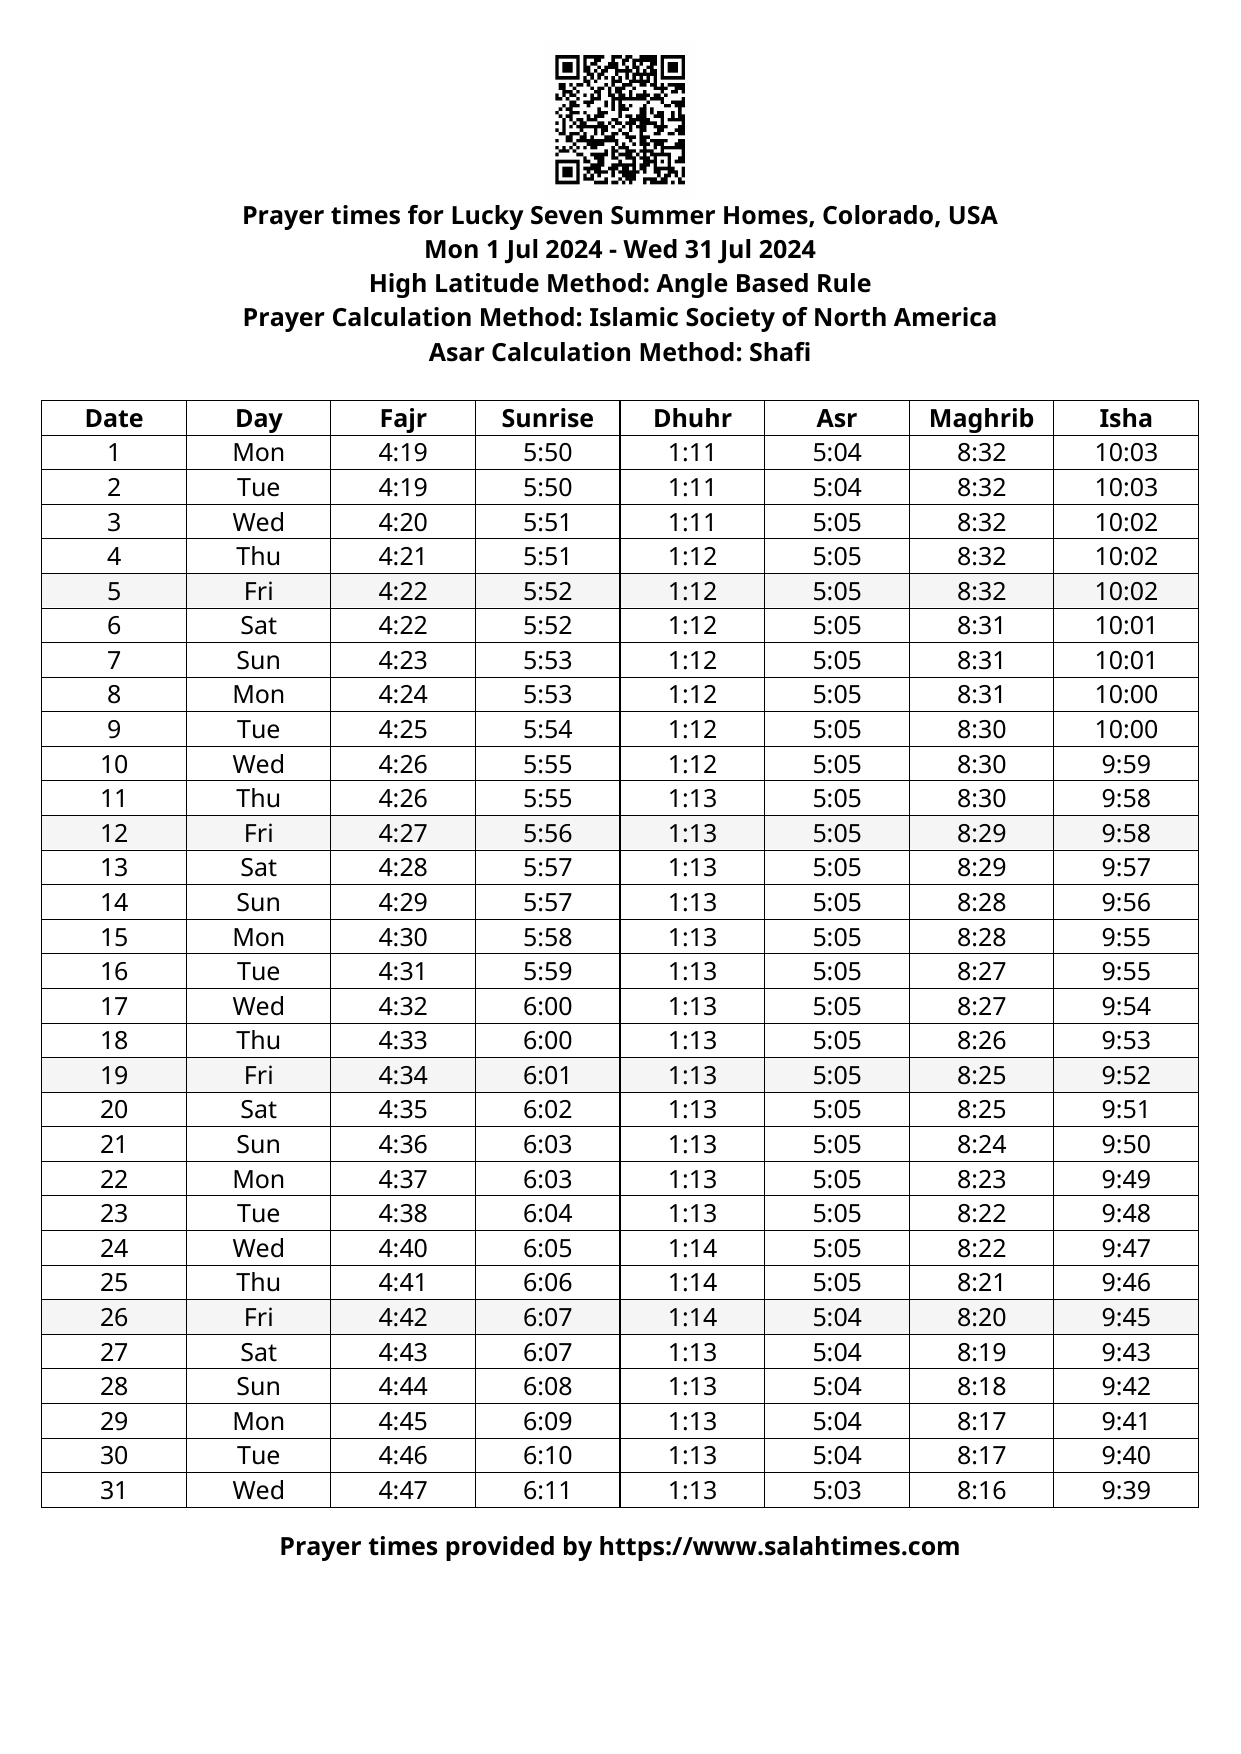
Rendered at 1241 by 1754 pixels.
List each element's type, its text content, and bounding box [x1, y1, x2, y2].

table_header Dhuhr [621, 401, 764, 434]
text Prayer Calculation Method: Islamic Society of North America [42, 300, 1198, 334]
table_cell 1:12 [621, 747, 764, 780]
table_cell 5:05 [765, 678, 909, 711]
table_cell 5:04 [765, 1335, 909, 1368]
table_cell 5:05 [765, 989, 909, 1022]
table_cell 4:41 [331, 1266, 475, 1299]
table_cell 1:11 [621, 505, 764, 538]
table_cell 31 [42, 1473, 186, 1507]
table_cell 8:26 [910, 1024, 1053, 1057]
text Asar Calculation Method: Shafi [42, 334, 1198, 368]
table_cell 8:16 [910, 1473, 1053, 1507]
table_cell 9:55 [1054, 954, 1198, 988]
table_cell 1:13 [621, 1473, 764, 1507]
table_cell 6 [42, 609, 186, 642]
table_cell 4:42 [331, 1300, 475, 1334]
table_cell 27 [42, 1335, 186, 1368]
table_cell 1:13 [621, 1024, 764, 1057]
table_cell Thu [187, 781, 330, 815]
table_cell 1:11 [621, 470, 764, 504]
table_cell 1:13 [621, 1093, 764, 1126]
table_cell 10:01 [1054, 609, 1198, 642]
table_cell 4:20 [331, 505, 475, 538]
table_cell 6:09 [476, 1404, 619, 1437]
table_cell Fri [187, 816, 330, 849]
table_cell Tue [187, 1439, 330, 1472]
table_cell 5:05 [765, 1196, 909, 1230]
table_cell 9:39 [1054, 1473, 1198, 1507]
table_cell Wed [187, 989, 330, 1022]
table_cell 9:41 [1054, 1404, 1198, 1437]
table_cell 5:05 [765, 1231, 909, 1264]
table_cell 16 [42, 954, 186, 988]
table_cell 20 [42, 1093, 186, 1126]
table_header Isha [1054, 401, 1198, 434]
table_cell 5:05 [765, 1024, 909, 1057]
table_cell 5:05 [765, 781, 909, 815]
table_cell 5:55 [476, 747, 619, 780]
table_cell Sat [187, 851, 330, 884]
table_cell 30 [42, 1439, 186, 1472]
table_cell 8:27 [910, 954, 1053, 988]
table_cell 5:05 [765, 1127, 909, 1161]
table_cell 8:28 [910, 885, 1053, 919]
table_cell 5:05 [765, 643, 909, 677]
table_cell 25 [42, 1266, 186, 1299]
table_cell 1:11 [621, 436, 764, 469]
table_cell 8:22 [910, 1196, 1053, 1230]
table_cell 5:52 [476, 609, 619, 642]
table_cell 5:51 [476, 505, 619, 538]
table_cell 6:03 [476, 1127, 619, 1161]
table_cell 1:13 [621, 1369, 764, 1403]
table_cell 11 [42, 781, 186, 815]
table_cell 5:50 [476, 436, 619, 469]
table_cell 5:05 [765, 851, 909, 884]
table_cell 8:30 [910, 712, 1053, 746]
table_cell 9:49 [1054, 1162, 1198, 1195]
table_cell 10:02 [1054, 505, 1198, 538]
table_cell 6:04 [476, 1196, 619, 1230]
table_cell 8:18 [910, 1369, 1053, 1403]
text High Latitude Method: Angle Based Rule [42, 266, 1198, 300]
table_cell 5:56 [476, 816, 619, 849]
table_cell 4:24 [331, 678, 475, 711]
table_cell 9:45 [1054, 1300, 1198, 1334]
table_cell 3 [42, 505, 186, 538]
table_cell 13 [42, 851, 186, 884]
table_cell 6:01 [476, 1058, 619, 1092]
table_cell 26 [42, 1300, 186, 1334]
table_cell 5:05 [765, 816, 909, 849]
table_cell Sun [187, 1127, 330, 1161]
table_cell 9:52 [1054, 1058, 1198, 1092]
table_cell 4:26 [331, 747, 475, 780]
table_cell 9:42 [1054, 1369, 1198, 1403]
table_cell 15 [42, 920, 186, 953]
table_cell Thu [187, 539, 330, 573]
table_cell 1:14 [621, 1266, 764, 1299]
table_cell 1:13 [621, 851, 764, 884]
table_cell 4:23 [331, 643, 475, 677]
table_header Maghrib [910, 401, 1053, 434]
table_cell Fri [187, 574, 330, 607]
table_cell 8:29 [910, 816, 1053, 849]
table_cell Mon [187, 1162, 330, 1195]
table_cell 5:51 [476, 539, 619, 573]
table_cell 5 [42, 574, 186, 607]
table_header Date [42, 401, 186, 434]
table_cell 8:17 [910, 1439, 1053, 1472]
table_cell 12 [42, 816, 186, 849]
table_cell 23 [42, 1196, 186, 1230]
table_cell 5:05 [765, 1093, 909, 1126]
table_cell 4:34 [331, 1058, 475, 1092]
table_cell 5:58 [476, 920, 619, 953]
table_cell Tue [187, 1196, 330, 1230]
table_cell 5:05 [765, 747, 909, 780]
table_cell 9:51 [1054, 1093, 1198, 1126]
table_cell 1:12 [621, 643, 764, 677]
table_cell 8:32 [910, 539, 1053, 573]
table_cell 4:37 [331, 1162, 475, 1195]
table_cell 1:13 [621, 781, 764, 815]
table_cell 9:57 [1054, 851, 1198, 884]
table_cell 8:31 [910, 678, 1053, 711]
table_cell 5:05 [765, 609, 909, 642]
table_cell Mon [187, 678, 330, 711]
table_cell 10 [42, 747, 186, 780]
table_cell 1:14 [621, 1231, 764, 1264]
table_cell 1:13 [621, 1127, 764, 1161]
table_cell 8:28 [910, 920, 1053, 953]
table_cell 5:04 [765, 1300, 909, 1334]
table_cell 21 [42, 1127, 186, 1161]
table_cell 4:35 [331, 1093, 475, 1126]
table_cell 8:24 [910, 1127, 1053, 1161]
table_cell 8:32 [910, 470, 1053, 504]
table_cell 5:57 [476, 851, 619, 884]
table_cell 6:02 [476, 1093, 619, 1126]
table_cell Wed [187, 747, 330, 780]
table_cell 4:32 [331, 989, 475, 1022]
table_cell 5:03 [765, 1473, 909, 1507]
table_cell 1:12 [621, 539, 764, 573]
table_cell 9:43 [1054, 1335, 1198, 1368]
table_cell 4:25 [331, 712, 475, 746]
table_cell 10:02 [1054, 539, 1198, 573]
table_cell 4:31 [331, 954, 475, 988]
table_cell 8:31 [910, 643, 1053, 677]
table_cell 5:52 [476, 574, 619, 607]
table_cell 9:54 [1054, 989, 1198, 1022]
table_cell 10:00 [1054, 712, 1198, 746]
table_header Fajr [331, 401, 475, 434]
table_cell 4:47 [331, 1473, 475, 1507]
table_cell 5:05 [765, 885, 909, 919]
table_cell 6:03 [476, 1162, 619, 1195]
table_cell Wed [187, 1473, 330, 1507]
table_cell 4:43 [331, 1335, 475, 1368]
table_cell 5:05 [765, 954, 909, 988]
table_cell 6:11 [476, 1473, 619, 1507]
table_cell 1:13 [621, 1404, 764, 1437]
table_cell 5:04 [765, 470, 909, 504]
table_cell 1:13 [621, 1162, 764, 1195]
table_cell 9:53 [1054, 1024, 1198, 1057]
table_cell 5:55 [476, 781, 619, 815]
table_cell 9:58 [1054, 816, 1198, 849]
table_cell Wed [187, 505, 330, 538]
table_cell 6:00 [476, 1024, 619, 1057]
table_header Sunrise [476, 401, 619, 434]
table_cell 5:05 [765, 1266, 909, 1299]
table_cell 8:27 [910, 989, 1053, 1022]
table_cell 6:00 [476, 989, 619, 1022]
table_cell Thu [187, 1266, 330, 1299]
table_cell 14 [42, 885, 186, 919]
table_cell 6:08 [476, 1369, 619, 1403]
table_cell 4:29 [331, 885, 475, 919]
table_cell 4:46 [331, 1439, 475, 1472]
table_cell 1 [42, 436, 186, 469]
table_cell 6:05 [476, 1231, 619, 1264]
table_cell 9:55 [1054, 920, 1198, 953]
table_cell 9:56 [1054, 885, 1198, 919]
table_cell 9:46 [1054, 1266, 1198, 1299]
table_cell 4:45 [331, 1404, 475, 1437]
table_cell 10:01 [1054, 643, 1198, 677]
table_cell Mon [187, 1404, 330, 1437]
table_cell 4:40 [331, 1231, 475, 1264]
table_cell 4:21 [331, 539, 475, 573]
table_cell Tue [187, 954, 330, 988]
table_cell 8:17 [910, 1404, 1053, 1437]
table_cell 9:40 [1054, 1439, 1198, 1472]
table_cell Wed [187, 1231, 330, 1264]
table_cell 5:57 [476, 885, 619, 919]
table_cell 5:04 [765, 1439, 909, 1472]
table_cell Fri [187, 1058, 330, 1092]
table_cell 5:59 [476, 954, 619, 988]
table_cell 5:04 [765, 1404, 909, 1437]
table_cell 10:02 [1054, 574, 1198, 607]
table_cell 1:13 [621, 1439, 764, 1472]
table_cell 6:10 [476, 1439, 619, 1472]
table_cell 1:13 [621, 885, 764, 919]
table_cell 5:05 [765, 539, 909, 573]
table_cell 5:05 [765, 920, 909, 953]
table_cell 1:14 [621, 1300, 764, 1334]
table_cell 10:03 [1054, 470, 1198, 504]
table_cell 6:07 [476, 1335, 619, 1368]
table_cell 1:12 [621, 574, 764, 607]
table_cell 5:05 [765, 712, 909, 746]
table_cell 6:06 [476, 1266, 619, 1299]
table_cell 9:48 [1054, 1196, 1198, 1230]
table_cell 4:38 [331, 1196, 475, 1230]
table_cell 1:13 [621, 1196, 764, 1230]
table_cell 22 [42, 1162, 186, 1195]
text Prayer times provided by https://www.salahtimes.com [42, 1528, 1198, 1563]
table_cell 5:50 [476, 470, 619, 504]
table_cell 4 [42, 539, 186, 573]
table_cell 4:19 [331, 436, 475, 469]
table_cell 9:50 [1054, 1127, 1198, 1161]
table_cell 24 [42, 1231, 186, 1264]
table_cell 1:12 [621, 712, 764, 746]
table_cell 6:07 [476, 1300, 619, 1334]
table_cell 8:21 [910, 1266, 1053, 1299]
table_cell 5:05 [765, 1162, 909, 1195]
table_cell Sat [187, 609, 330, 642]
table_cell 10:03 [1054, 436, 1198, 469]
table_cell 28 [42, 1369, 186, 1403]
table_cell Sun [187, 1369, 330, 1403]
table_cell 5:04 [765, 1369, 909, 1403]
table_cell Mon [187, 436, 330, 469]
table_cell 1:13 [621, 816, 764, 849]
table_cell 4:30 [331, 920, 475, 953]
table_cell 1:13 [621, 989, 764, 1022]
table_cell 8:25 [910, 1058, 1053, 1092]
table_cell 8:32 [910, 505, 1053, 538]
table_cell 8 [42, 678, 186, 711]
table_cell 29 [42, 1404, 186, 1437]
table_cell 8:32 [910, 574, 1053, 607]
table_cell Mon [187, 920, 330, 953]
table_cell 5:53 [476, 643, 619, 677]
table_cell Sun [187, 885, 330, 919]
table_cell 4:28 [331, 851, 475, 884]
table_cell 4:22 [331, 609, 475, 642]
table_cell 8:30 [910, 747, 1053, 780]
table_cell Tue [187, 712, 330, 746]
table_cell 4:19 [331, 470, 475, 504]
table_cell Sun [187, 643, 330, 677]
table_cell 4:36 [331, 1127, 475, 1161]
table_cell 18 [42, 1024, 186, 1057]
text Mon 1 Jul 2024 - Wed 31 Jul 2024 [42, 232, 1198, 266]
table_cell 8:29 [910, 851, 1053, 884]
table_cell 5:54 [476, 712, 619, 746]
table_cell 1:12 [621, 678, 764, 711]
table_cell 4:44 [331, 1369, 475, 1403]
table_cell 19 [42, 1058, 186, 1092]
table_cell 8:23 [910, 1162, 1053, 1195]
table_cell 8:32 [910, 436, 1053, 469]
table_cell 5:05 [765, 574, 909, 607]
table_cell 8:25 [910, 1093, 1053, 1126]
table_cell 8:20 [910, 1300, 1053, 1334]
table_cell 7 [42, 643, 186, 677]
table_cell 5:05 [765, 1058, 909, 1092]
table_cell Tue [187, 470, 330, 504]
table_cell 9:58 [1054, 781, 1198, 815]
table_header Asr [765, 401, 909, 434]
table_cell 1:13 [621, 1058, 764, 1092]
table_cell 9 [42, 712, 186, 746]
table_cell Thu [187, 1024, 330, 1057]
table_cell 1:12 [621, 609, 764, 642]
table_cell 4:22 [331, 574, 475, 607]
table_cell 5:05 [765, 505, 909, 538]
table_cell 5:04 [765, 436, 909, 469]
table_cell 9:47 [1054, 1231, 1198, 1264]
table_cell 8:19 [910, 1335, 1053, 1368]
table_cell 9:59 [1054, 747, 1198, 780]
table_cell 8:22 [910, 1231, 1053, 1264]
table_cell 10:00 [1054, 678, 1198, 711]
picture [542, 41, 699, 198]
table_cell 8:31 [910, 609, 1053, 642]
table_cell Sat [187, 1335, 330, 1368]
table_cell 1:13 [621, 920, 764, 953]
table_cell 17 [42, 989, 186, 1022]
table_cell Sat [187, 1093, 330, 1126]
text Prayer times for Lucky Seven Summer Homes, Colorado, USA [42, 198, 1198, 232]
table_cell 4:26 [331, 781, 475, 815]
table_cell 1:13 [621, 1335, 764, 1368]
table_cell 2 [42, 470, 186, 504]
table_cell 4:27 [331, 816, 475, 849]
table_cell 1:13 [621, 954, 764, 988]
table_header Day [187, 401, 330, 434]
table_cell 5:53 [476, 678, 619, 711]
table_cell Fri [187, 1300, 330, 1334]
table_cell 4:33 [331, 1024, 475, 1057]
table_cell 8:30 [910, 781, 1053, 815]
